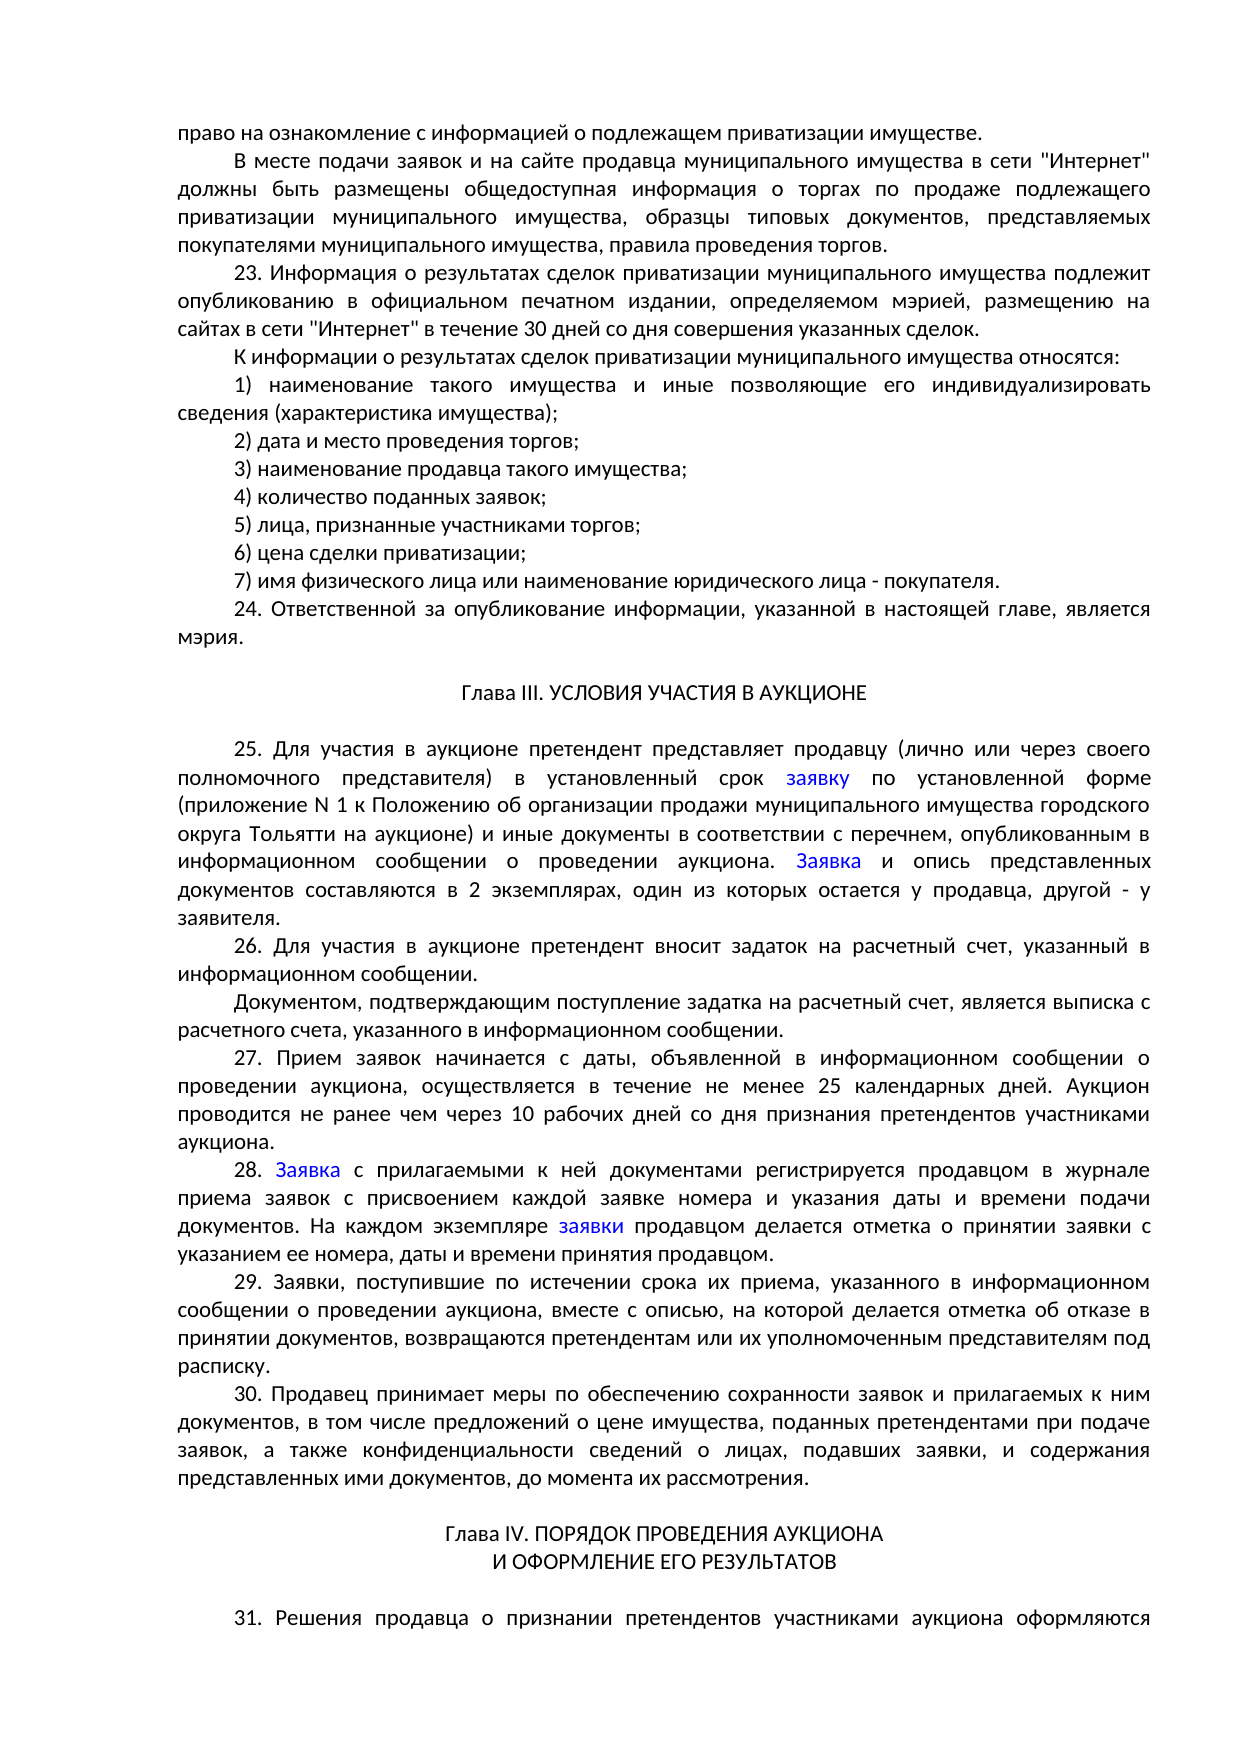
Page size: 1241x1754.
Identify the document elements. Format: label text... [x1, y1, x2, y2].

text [177, 118, 1152, 146]
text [177, 1603, 1152, 1631]
text 28. Заявка с прилагаемыми к ней документами регистрируется продавцом в журнале приема заявок с присвоением каждой заявке номера и указания даты и времени подачи документов. На каждом экземпляре заявки продавцом делается отметка о принятии заявки с указанием ее номера, даты и времени принятия продавцом. [177, 1155, 1152, 1267]
text 7) имя физического лица или наименование юридического лица - покупателя. [177, 566, 1152, 594]
text Глава III. УСЛОВИЯ УЧАСТИЯ В АУКЦИОНЕ [177, 678, 1152, 707]
text Документом, подтверждающим поступление задатка на расчетный счет, является выписка с расчетного счета, указанного в информационном сообщении. [177, 987, 1152, 1043]
text 26. Для участия в аукционе претендент вносит задаток на расчетный счет, указанный в информационном сообщении. [177, 931, 1152, 987]
text 27. Прием заявок начинается с даты, объявленной в информационном сообщении о проведении аукциона, осуществляется в течение не менее 25 календарных дней. Аукцион проводится не ранее чем через 10 рабочих дней со дня признания претендентов участниками аукциона. [177, 1043, 1152, 1155]
text 30. Продавец принимает меры по обеспечению сохранности заявок и прилагаемых к ним документов, в том числе предложений о цене имущества, поданных претендентами при подаче заявок, а также конфиденциальности сведений о лицах, подавших заявки, и содержания представленных ими документов, до момента их рассмотрения. [177, 1379, 1152, 1491]
text К информации о результатах сделок приватизации муниципального имущества относятся: [177, 342, 1152, 370]
text 23. Информация о результатах сделок приватизации муниципального имущества подлежит опубликованию в официальном печатном издании, определяемом мэрией, размещению на сайтах в сети "Интернет" в течение 30 дней со дня совершения указанных сделок. [177, 258, 1152, 342]
text И ОФОРМЛЕНИЕ ЕГО РЕЗУЛЬТАТОВ [177, 1547, 1152, 1575]
text 1) наименование такого имущества и иные позволяющие его индивидуализировать сведения (характеристика имущества); [177, 370, 1152, 426]
text Глава IV. ПОРЯДОК ПРОВЕДЕНИЯ АУКЦИОНА [177, 1519, 1152, 1547]
text 5) лица, признанные участниками торгов; [177, 510, 1152, 538]
text 2) дата и место проведения торгов; [177, 426, 1152, 454]
text 6) цена сделки приватизации; [177, 538, 1152, 566]
text В месте подачи заявок и на сайте продавца муниципального имущества в сети "Интернет" должны быть размещены общедоступная информация о торгах по продаже подлежащего приватизации муниципального имущества, образцы типовых документов, представляемых покупателями муниципального имущества, правила проведения торгов. [177, 146, 1152, 258]
text 25. Для участия в аукционе претендент представляет продавцу (лично или через своего полномочного представителя) в установленный срок заявку по установленной форме (приложение N 1 к Положению об организации продажи муниципального имущества городского округа Тольятти на аукционе) и иные документы в соответствии с перечнем, опубликованным в информационном сообщении о проведении аукциона. Заявка и опись представленных документов составляются в 2 экземплярах, один из которых остается у продавца, другой - у заявителя. [177, 734, 1152, 931]
text 24. Ответственной за опубликование информации, указанной в настоящей главе, является мэрия. [177, 594, 1152, 651]
text 3) наименование продавца такого имущества; [177, 454, 1152, 482]
text 29. Заявки, поступившие по истечении срока их приема, указанного в информационном сообщении о проведении аукциона, вместе с описью, на которой делается отметка об отказе в принятии документов, возвращаются претендентам или их уполномоченным представителям под расписку. [177, 1267, 1152, 1379]
text 4) количество поданных заявок; [177, 482, 1152, 510]
